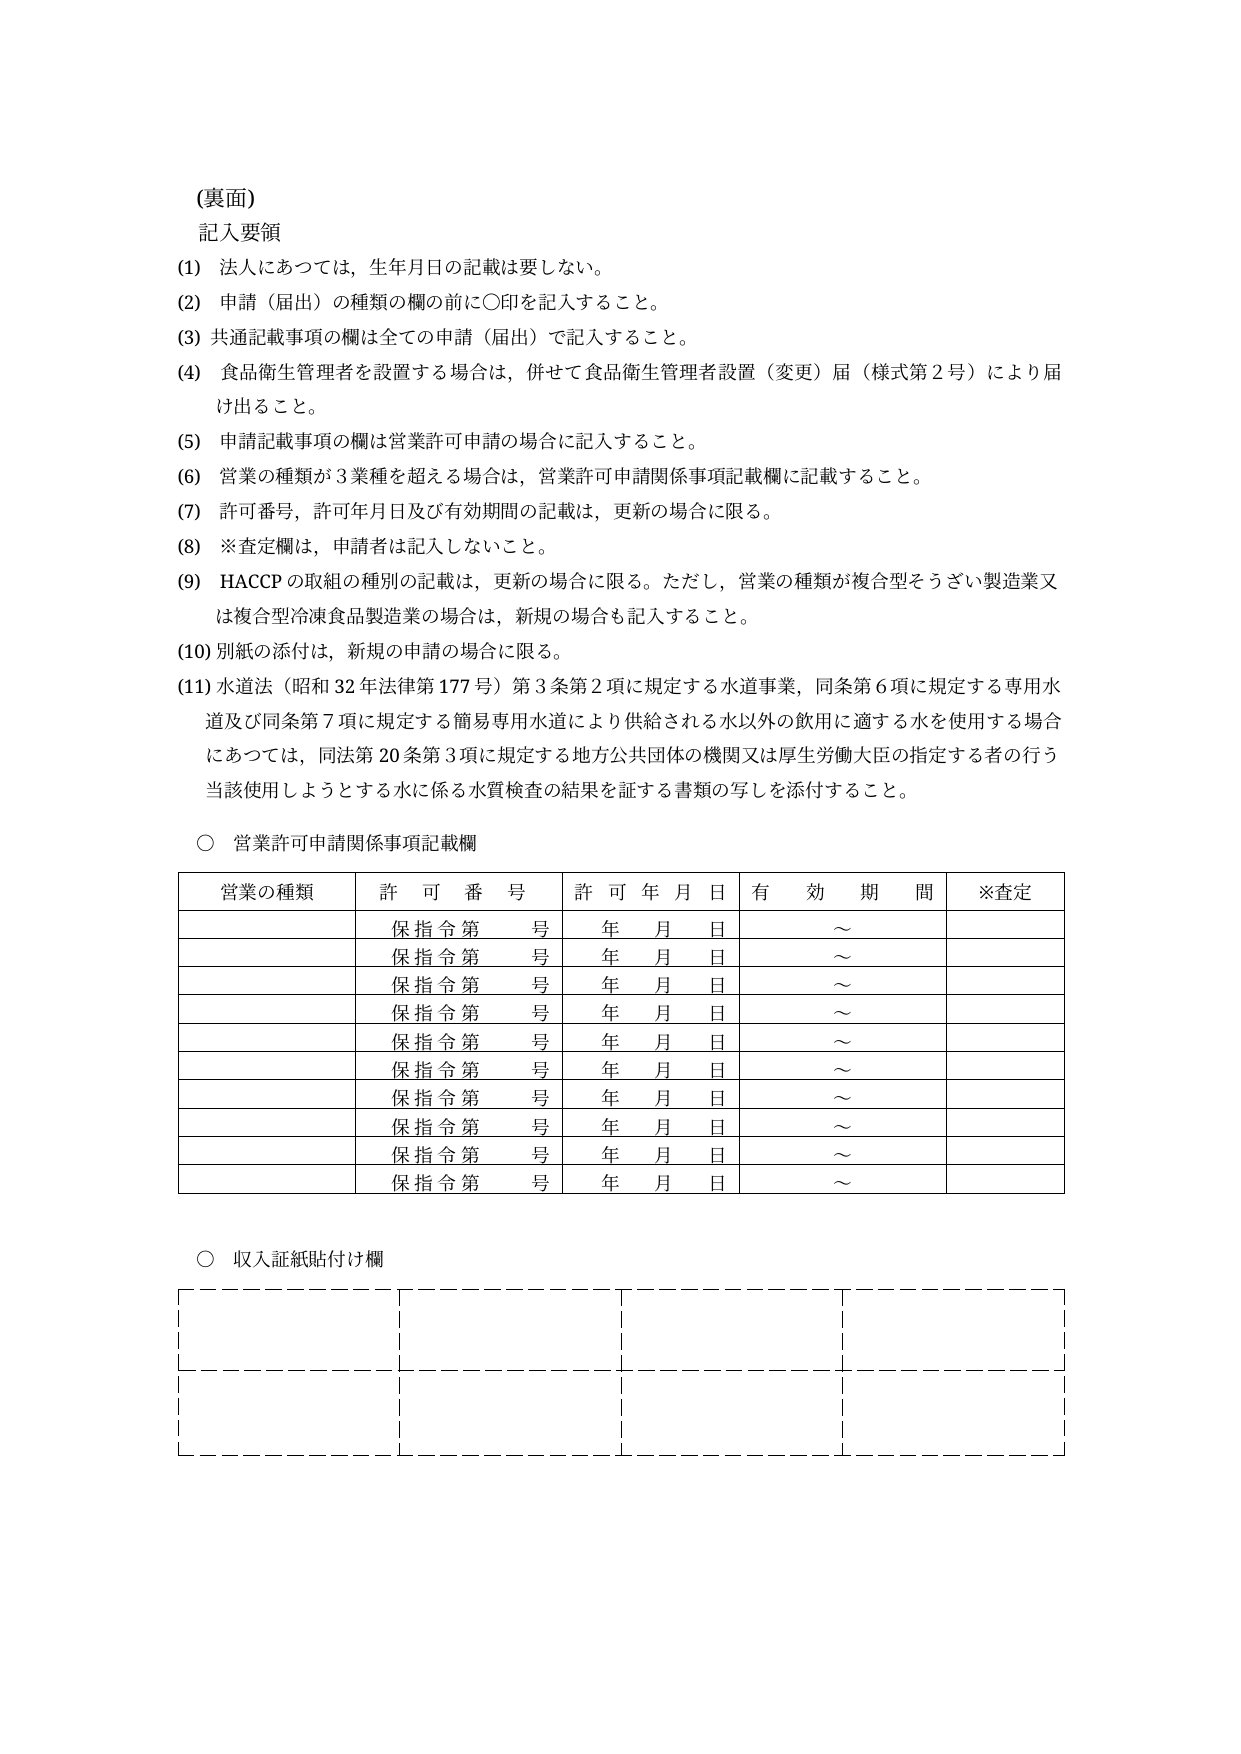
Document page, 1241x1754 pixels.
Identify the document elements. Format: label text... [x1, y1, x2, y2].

table_header [178, 1289, 400, 1369]
table_header 許可年月日 [563, 873, 739, 909]
text 記入要領 [177, 214, 1063, 249]
text (6) 営業の種類が３業種を超える場合は，営業許可申請関係事項記載欄に記載すること。 [177, 458, 1063, 493]
text (3) 共通記載事項の欄は全ての申請（届出）で記入すること。 [177, 319, 1063, 353]
table_cell [400, 1370, 621, 1454]
table_cell ～ [740, 1052, 946, 1079]
table_cell [179, 1052, 355, 1079]
table_cell 年 月 日 [563, 1137, 739, 1164]
table_cell [179, 1024, 355, 1051]
text ○ 営業許可申請関係事項記載欄 [177, 824, 1063, 859]
table_cell 保指令第 号 [356, 939, 562, 966]
table_cell [947, 939, 1064, 966]
table_header 許可番号 [356, 873, 562, 909]
table_header ※査定 [947, 873, 1064, 909]
table_cell 年 月 日 [563, 1165, 739, 1193]
text (10) 別紙の添付は，新規の申請の場合に限る。 [177, 633, 1063, 668]
table_cell [947, 1165, 1064, 1193]
table_cell [621, 1370, 843, 1454]
table_cell 年 月 日 [563, 995, 739, 1023]
text (5) 申請記載事項の欄は営業許可申請の場合に記入すること。 [177, 423, 1063, 458]
table_cell [179, 939, 355, 966]
table_cell [947, 911, 1064, 938]
table_cell [179, 995, 355, 1023]
table_cell ～ [740, 1024, 946, 1051]
text (8) ※査定欄は，申請者は記入しないこと。 [177, 528, 1063, 563]
table_cell ～ [740, 1109, 946, 1136]
table_cell [947, 995, 1064, 1023]
table_cell [947, 1052, 1064, 1079]
text (7) 許可番号，許可年月日及び有効期間の記載は，更新の場合に限る。 [177, 493, 1063, 528]
table_cell ～ [740, 939, 946, 966]
table_cell 保指令第 号 [356, 1137, 562, 1164]
table_cell ～ [740, 1137, 946, 1164]
table_cell [179, 1080, 355, 1108]
table_header 営業の種類 [179, 873, 355, 909]
text (1) 法人にあつては，生年月日の記載は要しない。 [177, 249, 1063, 284]
table_cell 保指令第 号 [356, 1052, 562, 1079]
table_cell 年 月 日 [563, 939, 739, 966]
table_cell [947, 1137, 1064, 1164]
table_cell 年 月 日 [563, 1080, 739, 1108]
table_cell [843, 1370, 1064, 1454]
table_cell ～ [740, 967, 946, 994]
table_cell [179, 967, 355, 994]
table_cell ～ [740, 911, 946, 938]
table_cell 保指令第 号 [356, 1080, 562, 1108]
text (2) 申請（届出）の種類の欄の前に〇印を記入すること。 [177, 284, 1063, 319]
table_cell 保指令第 号 [356, 1109, 562, 1136]
table_cell 保指令第 号 [356, 1024, 562, 1051]
table_cell [179, 1165, 355, 1193]
table_cell [947, 1024, 1064, 1051]
table_cell ～ [740, 1080, 946, 1108]
table_cell [179, 911, 355, 938]
table_cell 年 月 日 [563, 1109, 739, 1136]
table_header [843, 1289, 1064, 1369]
table_cell 保指令第 号 [356, 995, 562, 1023]
table_cell 保指令第 号 [356, 1165, 562, 1193]
table_cell [178, 1370, 400, 1454]
text (11) 水道法（昭和32年法律第177号）第３条第２項に規定する水道事業，同条第６項に規定する専用水道及び同条第７項に規定する簡易専用水道により供給される水以外の飲用に適する水を使用する場合にあつては，同法第20条第３項に規定する地方公共団体の機関又は厚生労働大臣の指定する者の行う当該使用しようとする水に係る水質検査の結果を証する書類の写しを添付すること。 [177, 668, 1063, 807]
table_cell ～ [740, 1165, 946, 1193]
text (9) HACCPの取組の種別の記載は，更新の場合に限る。ただし，営業の種類が複合型そうざい製造業又は複合型冷凍食品製造業の場合は，新規の場合も記入すること。 [177, 563, 1063, 633]
table_cell [179, 1109, 355, 1136]
table_cell [947, 1109, 1064, 1136]
text (4) 食品衛生管理者を設置する場合は，併せて食品衛生管理者設置（変更）届（様式第２号）により届け出ること。 [177, 353, 1063, 423]
table_cell 年 月 日 [563, 1024, 739, 1051]
table_cell 年 月 日 [563, 967, 739, 994]
table_cell 年 月 日 [563, 911, 739, 938]
table_cell [947, 1080, 1064, 1108]
text ○ 収入証紙貼付け欄 [177, 1241, 1063, 1276]
table_cell 保指令第 号 [356, 967, 562, 994]
table_header [621, 1289, 843, 1369]
table_header [400, 1289, 621, 1369]
table_header 有効期間 [740, 873, 946, 909]
table_cell [179, 1137, 355, 1164]
table_cell 保指令第 号 [356, 911, 562, 938]
text (裏面) [177, 179, 1063, 214]
table_cell 年 月 日 [563, 1052, 739, 1079]
table_cell [947, 967, 1064, 994]
table_cell ～ [740, 995, 946, 1023]
